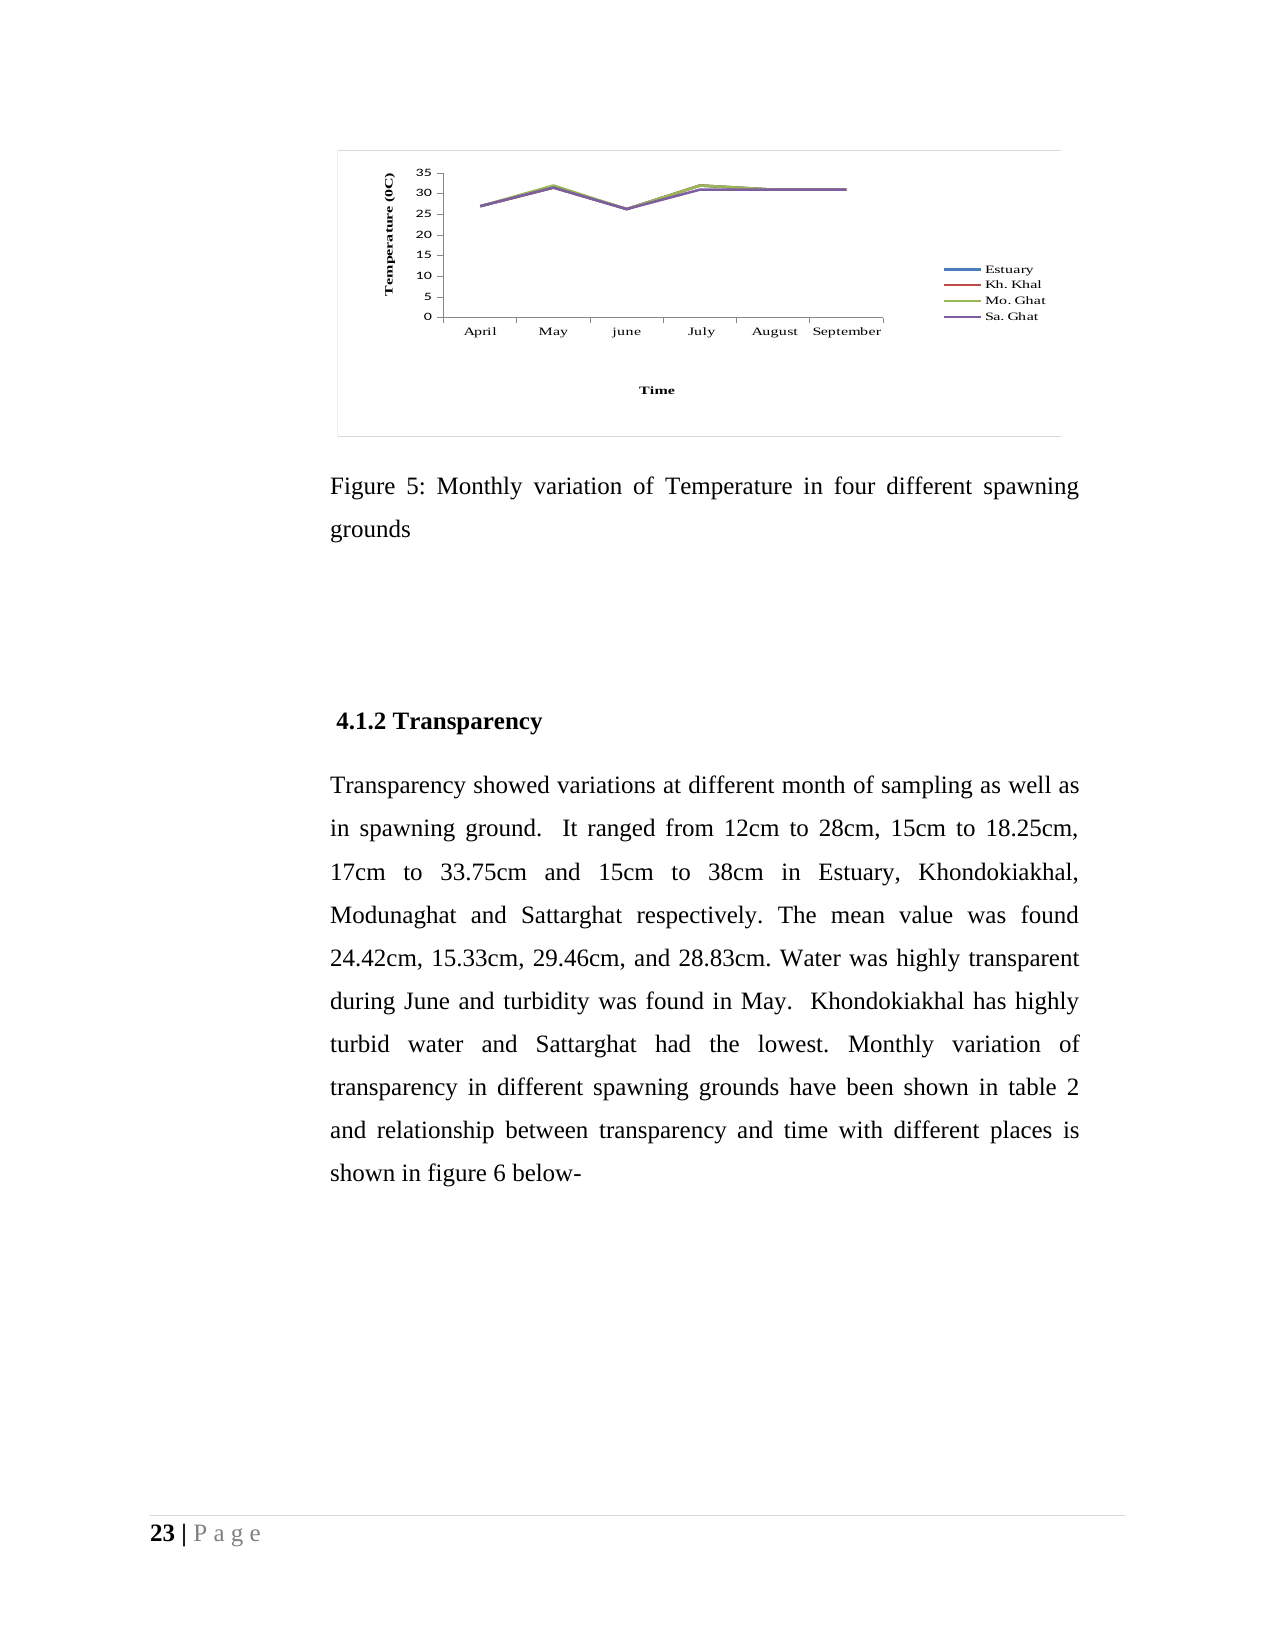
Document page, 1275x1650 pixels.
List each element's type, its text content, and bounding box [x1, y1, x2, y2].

text 4.1.2 Transparency [330, 706, 1080, 735]
text Figure 5: Monthly variation of Temperature in four different spawning grounds [330, 471, 1080, 543]
text Transparency showed variations at different month of sampling as well as in spawning ground. It ranged from 12cm to 28cm, 15cm to 18.25cm, 17cm to 33.75cm and 15cm to 38cm in Estuary, Khondokiakhal, Modunaghat and Sattarghat respectively. The mean value was found 24.42cm, 15.33cm, 29.46cm, and 28.83cm. Water was highly transparent during June and turbidity was found in May. Khondokiakhal has highly turbid water and Sattarghat had the lowest. Monthly variation of transparency in different spawning grounds have been shown in table 2 and relationship between transparency and time with different places is shown in figure 6 below- [330, 770, 1080, 1187]
